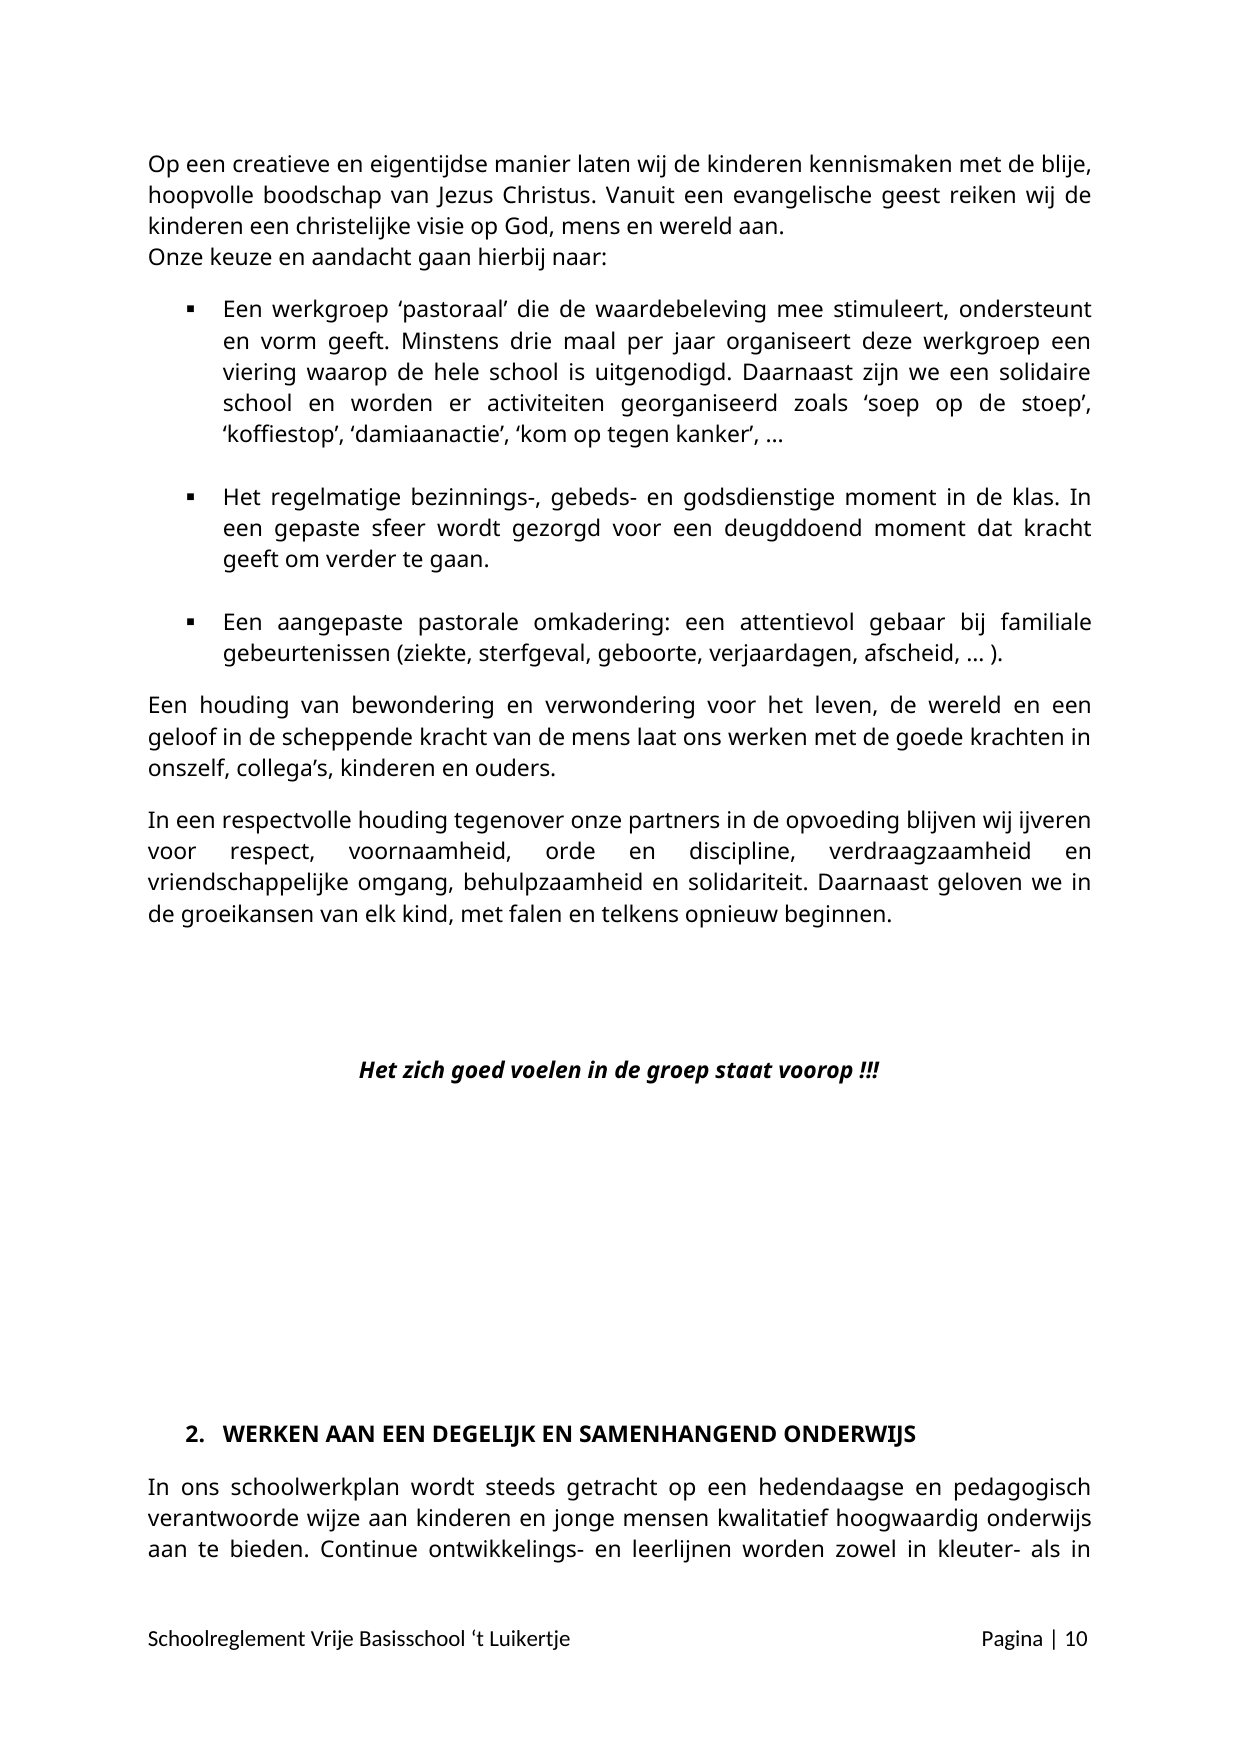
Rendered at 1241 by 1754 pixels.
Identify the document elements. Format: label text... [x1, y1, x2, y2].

list Het regelmatige bezinnings-, gebeds- en godsdienstige moment in de klas. In een gepaste sfeer wordt gezorgd voor een deugddoend moment dat kracht geeft om verder te gaan. [185, 481, 1093, 575]
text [148, 1471, 1093, 1564]
list Een aangepaste pastorale omkadering: een attentievol gebaar bij familiale gebeurtenissen (ziekte, sterfgeval, geboorte, verjaardagen, afscheid, … ). [185, 606, 1093, 668]
text Het zich goed voelen in de groep staat voorop !!! [148, 1054, 1093, 1085]
text Op een creatieve en eigentijdse manier laten wij de kinderen kennismaken met de blije, hoopvolle boodschap van Jezus Christus. Vanuit een evangelische geest reiken wij de kinderen een christelijke visie op God, mens en wereld aan. [148, 148, 1093, 241]
text Een houding van bewondering en verwondering voor het leven, de wereld en een geloof in de scheppende kracht van de mens laat ons werken met de goede krachten in onszelf, collega’s, kinderen en ouders. [148, 689, 1093, 783]
list Een werkgroep ‘pastoraal’ die de waardebeleving mee stimuleert, ondersteunt en vorm geeft. Minstens drie maal per jaar organiseert deze werkgroep een viering waarop de hele school is uitgenodigd. Daarnaast zijn we een solidaire school en worden er activiteiten georganiseerd zoals ‘soep op de stoep’, ‘koffiestop’, ‘damiaanactie’, ‘kom op tegen kanker’, … [185, 293, 1093, 450]
list WERKEN AAN EEN DEGELIJK EN SAMENHANGEND ONDERWIJS [185, 1418, 1093, 1450]
text In een respectvolle houding tegenover onze partners in de opvoeding blijven wij ijveren voor respect, voornaamheid, orde en discipline, verdraagzaamheid en vriendschappelijke omgang, behulpzaamheid en solidariteit. Daarnaast geloven we in de groeikansen van elk kind, met falen en telkens opnieuw beginnen. [148, 804, 1093, 929]
text Onze keuze en aandacht gaan hierbij naar: [148, 241, 1093, 273]
